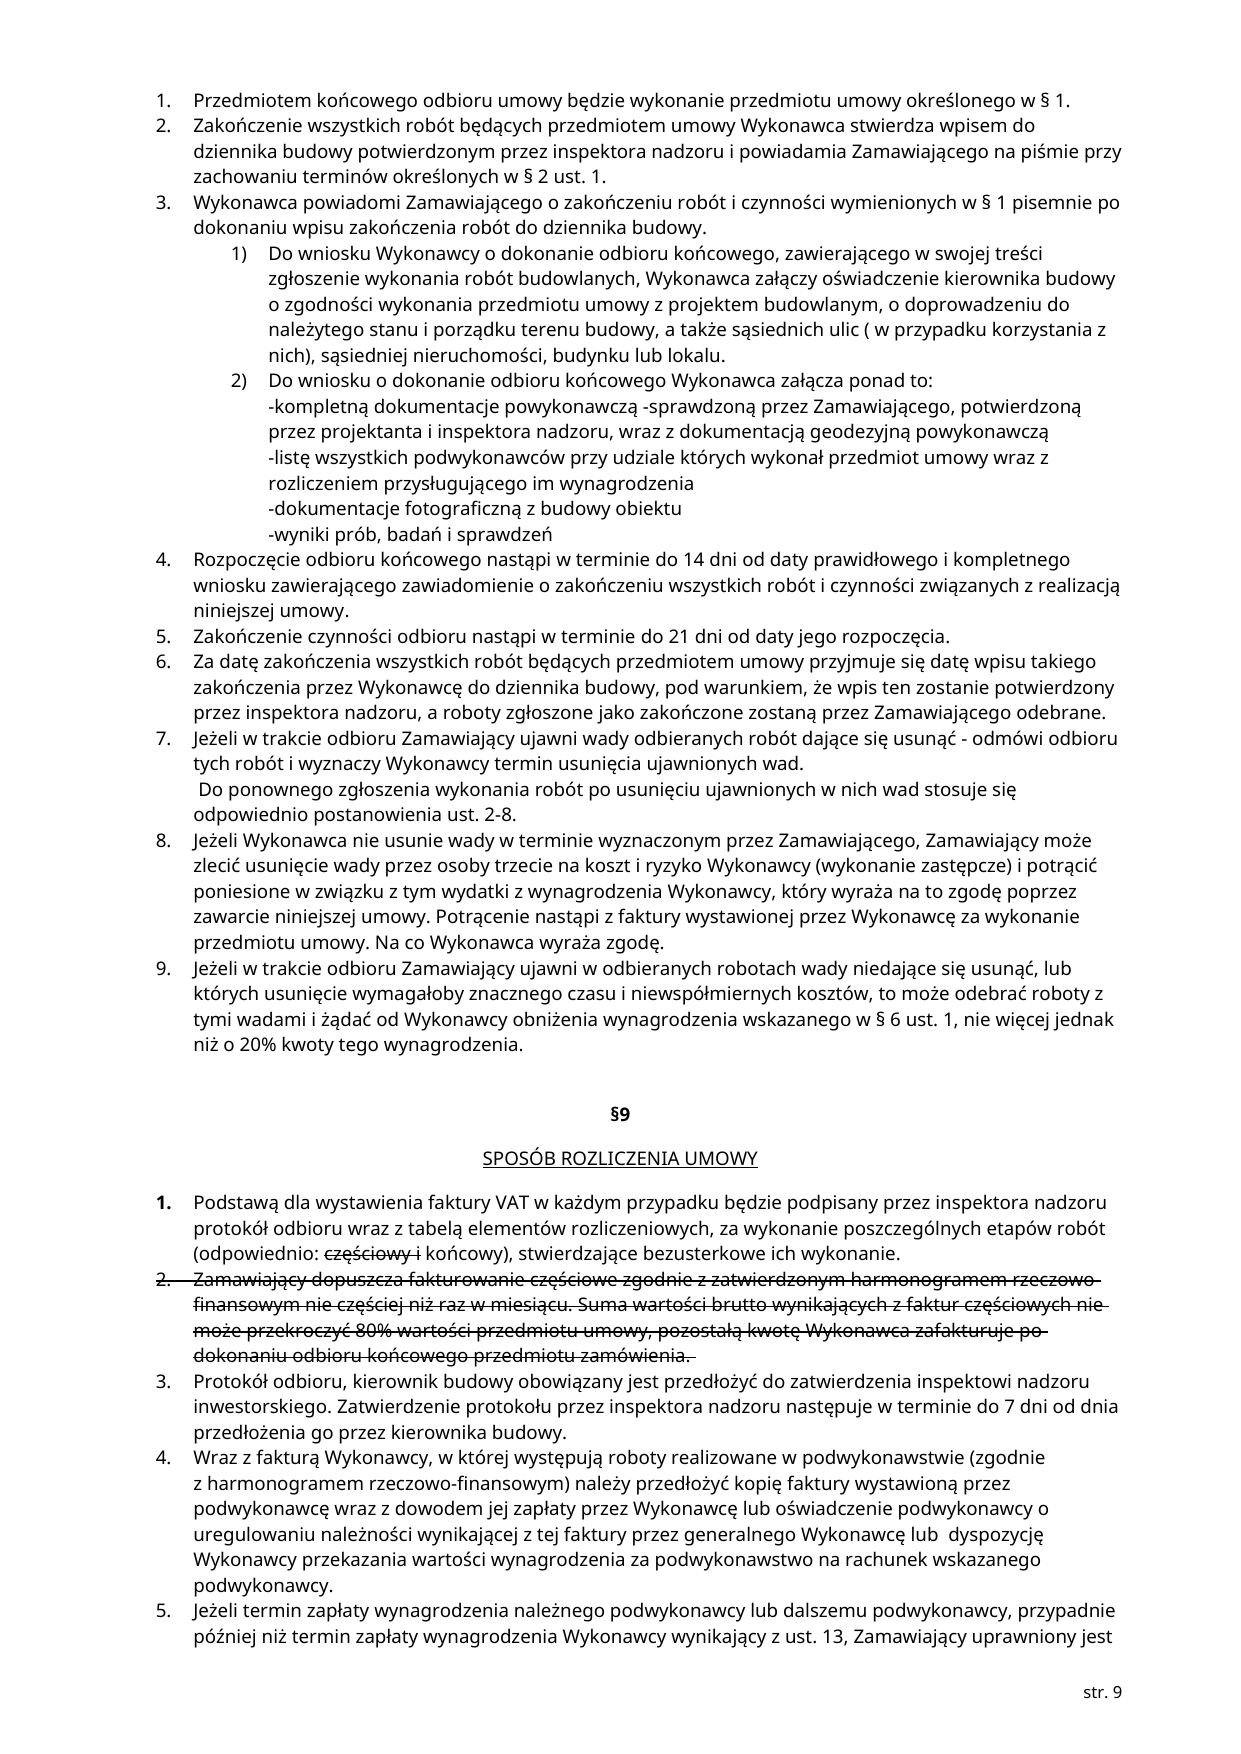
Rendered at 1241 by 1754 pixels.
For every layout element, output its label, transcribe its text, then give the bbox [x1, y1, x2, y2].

list -kompletną dokumentacje powykonawczą -sprawdzoną przez Zamawiającego, potwierdzoną przez projektanta i inspektora nadzoru, wraz z dokumentacją geodezyjną powykonawczą [268, 393, 1122, 444]
list Za datę zakończenia wszystkich robót będących przedmiotem umowy przyjmuje się datę wpisu takiego zakończenia przez Wykonawcę do dziennika budowy, pod warunkiem, że wpis ten zostanie potwierdzony przez inspektora nadzoru, a roboty zgłoszone jako zakończone zostaną przez Zamawiającego odebrane. [156, 648, 1122, 725]
list Zakończenie wszystkich robót będących przedmiotem umowy Wykonawca stwierdza wpisem do dziennika budowy potwierdzonym przez inspektora nadzoru i powiadamia Zamawiającego na piśmie przy zachowaniu terminów określonych w § 2 ust. 1. [156, 113, 1122, 189]
list -wyniki prób, badań i sprawdzeń [268, 521, 1122, 546]
list Rozpoczęcie odbioru końcowego nastąpi w terminie do 14 dni od daty prawidłowego i kompletnego wniosku zawierającego zawiadomienie o zakończeniu wszystkich robót i czynności związanych z realizacją niniejszej umowy. [156, 546, 1122, 623]
list Protokół odbioru, kierownik budowy obowiązany jest przedłożyć do zatwierdzenia inspektowi nadzoru inwestorskiego. Zatwierdzenie protokołu przez inspektora nadzoru następuje w terminie do 7 dni od dnia przedłożenia go przez kierownika budowy. [156, 1368, 1122, 1444]
list Zamawiający dopuszcza fakturowanie częściowe zgodnie z zatwierdzonym harmonogramem rzeczowo-finansowym nie częściej niż raz w miesiącu. Suma wartości brutto wynikających z faktur częściowych nie może przekroczyć 80% wartości przedmiotu umowy, pozostałą kwotę Wykonawca zafakturuje po dokonaniu odbioru końcowego przedmiotu zamówienia. [156, 1266, 1122, 1368]
list -dokumentacje fotograficzną z budowy obiektu [268, 495, 1122, 521]
text §9 [118, 1101, 1122, 1127]
list Do wniosku Wykonawcy o dokonanie odbioru końcowego, zawierającego w swojej treści zgłoszenie wykonania robót budowlanych, Wykonawca załączy oświadczenie kierownika budowy o zgodności wykonania przedmiotu umowy z projektem budowlanym, o doprowadzeniu do należytego stanu i porządku terenu budowy, a także sąsiednich ulic ( w przypadku korzystania z nich), sąsiedniej nieruchomości, budynku lub lokalu. [231, 240, 1122, 368]
text SPOSÓB ROZLICZENIA UMOWY [118, 1145, 1122, 1171]
list Do ponownego zgłoszenia wykonania robót po usunięciu ujawnionych w nich wad stosuje się odpowiednio postanowienia ust. 2-8. [193, 776, 1122, 827]
list Do wniosku o dokonanie odbioru końcowego Wykonawca załącza ponad to: [231, 368, 1122, 393]
list Zakończenie czynności odbioru nastąpi w terminie do 21 dni od daty jego rozpoczęcia. [156, 623, 1122, 648]
list Jeżeli w trakcie odbioru Zamawiający ujawni wady odbieranych robót dające się usunąć - odmówi odbioru tych robót i wyznaczy Wykonawcy termin usunięcia ujawnionych wad. [156, 725, 1122, 776]
list Jeżeli w trakcie odbioru Zamawiający ujawni w odbieranych robotach wady niedające się usunąć, lub których usunięcie wymagałoby znacznego czasu i niewspółmiernych kosztów, to może odebrać roboty z tymi wadami i żądać od Wykonawcy obniżenia wynagrodzenia wskazanego w § 6 ust. 1, nie więcej jednak niż o 20% kwoty tego wynagrodzenia. [156, 955, 1122, 1057]
list Jeżeli Wykonawca nie usunie wady w terminie wyznaczonym przez Zamawiającego, Zamawiający może zlecić usunięcie wady przez osoby trzecie na koszt i ryzyko Wykonawcy (wykonanie zastępcze) i potrącić poniesione w związku z tym wydatki z wynagrodzenia Wykonawcy, który wyraża na to zgodę poprzez zawarcie niniejszej umowy. Potrącenie nastąpi z faktury wystawionej przez Wykonawcę za wykonanie przedmiotu umowy. Na co Wykonawca wyraża zgodę. [156, 827, 1122, 955]
list Wraz z fakturą Wykonawcy, w której występują roboty realizowane w podwykonawstwie (zgodnie z harmonogramem rzeczowo-finansowym) należy przedłożyć kopię faktury wystawioną przez podwykonawcę wraz z dowodem jej zapłaty przez Wykonawcę lub oświadczenie podwykonawcy o uregulowaniu należności wynikającej z tej faktury przez generalnego Wykonawcę lub dyspozycję Wykonawcy przekazania wartości wynagrodzenia za podwykonawstwo na rachunek wskazanego podwykonawcy. [156, 1444, 1122, 1598]
list -listę wszystkich podwykonawców przy udziale których wykonał przedmiot umowy wraz z rozliczeniem przysługującego im wynagrodzenia [268, 444, 1122, 495]
list Przedmiotem końcowego odbioru umowy będzie wykonanie przedmiotu umowy określonego w § 1. [156, 87, 1122, 113]
list Podstawą dla wystawienia faktury VAT w każdym przypadku będzie podpisany przez inspektora nadzoru protokół odbioru wraz z tabelą elementów rozliczeniowych, za wykonanie poszczególnych etapów robót (odpowiednio: częściowy i końcowy), stwierdzające bezusterkowe ich wykonanie. [156, 1189, 1122, 1266]
list Wykonawca powiadomi Zamawiającego o zakończeniu robót i czynności wymienionych w § 1 pisemnie po dokonaniu wpisu zakończenia robót do dziennika budowy. [156, 189, 1122, 240]
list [156, 1598, 1122, 1649]
